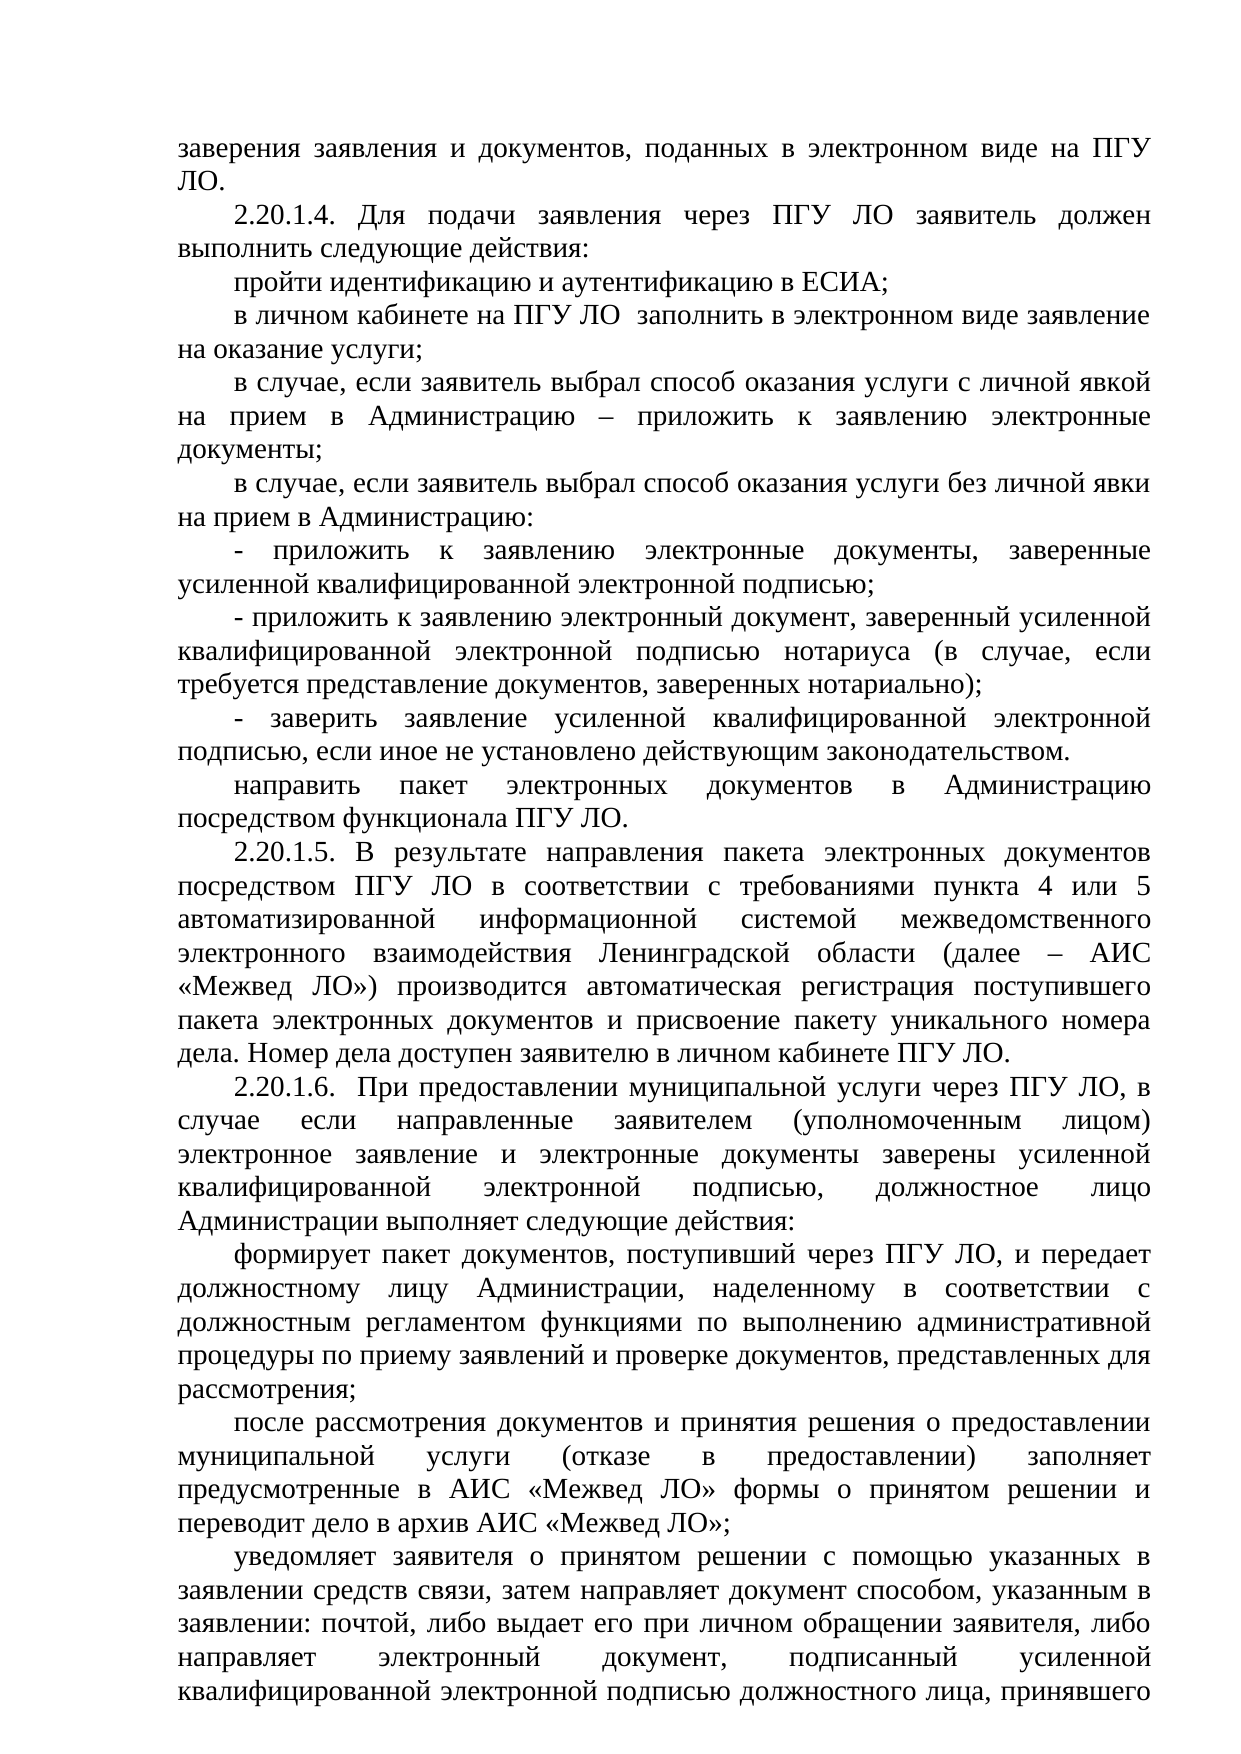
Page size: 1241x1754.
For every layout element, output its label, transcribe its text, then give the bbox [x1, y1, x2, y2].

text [177, 130, 1152, 197]
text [177, 1538, 1152, 1706]
text - приложить к заявлению электронный документ, заверенный усиленной квалифицированной электронной подписью нотариуса (в случае, если требуется представление документов, заверенных нотариально); [177, 599, 1152, 700]
text направить пакет электронных документов в Администрацию посредством функционала ПГУ ЛО. [177, 767, 1152, 834]
text после рассмотрения документов и принятия решения о предоставлении муниципальной услуги (отказе в предоставлении) заполняет предусмотренные в АИС «Межвед ЛО» формы о принятом решении и переводит дело в архив АИС «Межвед ЛО»; [177, 1404, 1152, 1538]
text в случае, если заявитель выбрал способ оказания услуги без личной явки на прием в Администрацию: [177, 465, 1152, 532]
text - заверить заявление усиленной квалифицированной электронной подписью, если иное не установлено действующим законодательством. [177, 700, 1152, 767]
text в случае, если заявитель выбрал способ оказания услуги с личной явкой на прием в Администрацию – приложить к заявлению электронные документы; [177, 364, 1152, 465]
text в личном кабинете на ПГУ ЛО заполнить в электронном виде заявление на оказание услуги; [177, 297, 1152, 364]
text 2.20.1.6. При предоставлении муниципальной услуги через ПГУ ЛО, в случае если направленные заявителем (уполномоченным лицом) электронное заявление и электронные документы заверены усиленной квалифицированной электронной подписью, должностное лицо Администрации выполняет следующие действия: [177, 1069, 1152, 1237]
text 2.20.1.4. Для подачи заявления через ПГУ ЛО заявитель должен выполнить следующие действия: [177, 197, 1152, 264]
text пройти идентификацию и аутентификацию в ЕСИА; [177, 264, 1152, 297]
text - приложить к заявлению электронные документы, заверенные усиленной квалифицированной электронной подписью; [177, 532, 1152, 599]
text 2.20.1.5. В результате направления пакета электронных документов посредством ПГУ ЛО в соответствии с требованиями пункта 4 или 5 автоматизированной информационной системой межведомственного электронного взаимодействия Ленинградской области (далее – АИС «Межвед ЛО») производится автоматическая регистрация поступившего пакета электронных документов и присвоение пакету уникального номера дела. Номер дела доступен заявителю в личном кабинете ПГУ ЛО. [177, 834, 1152, 1069]
